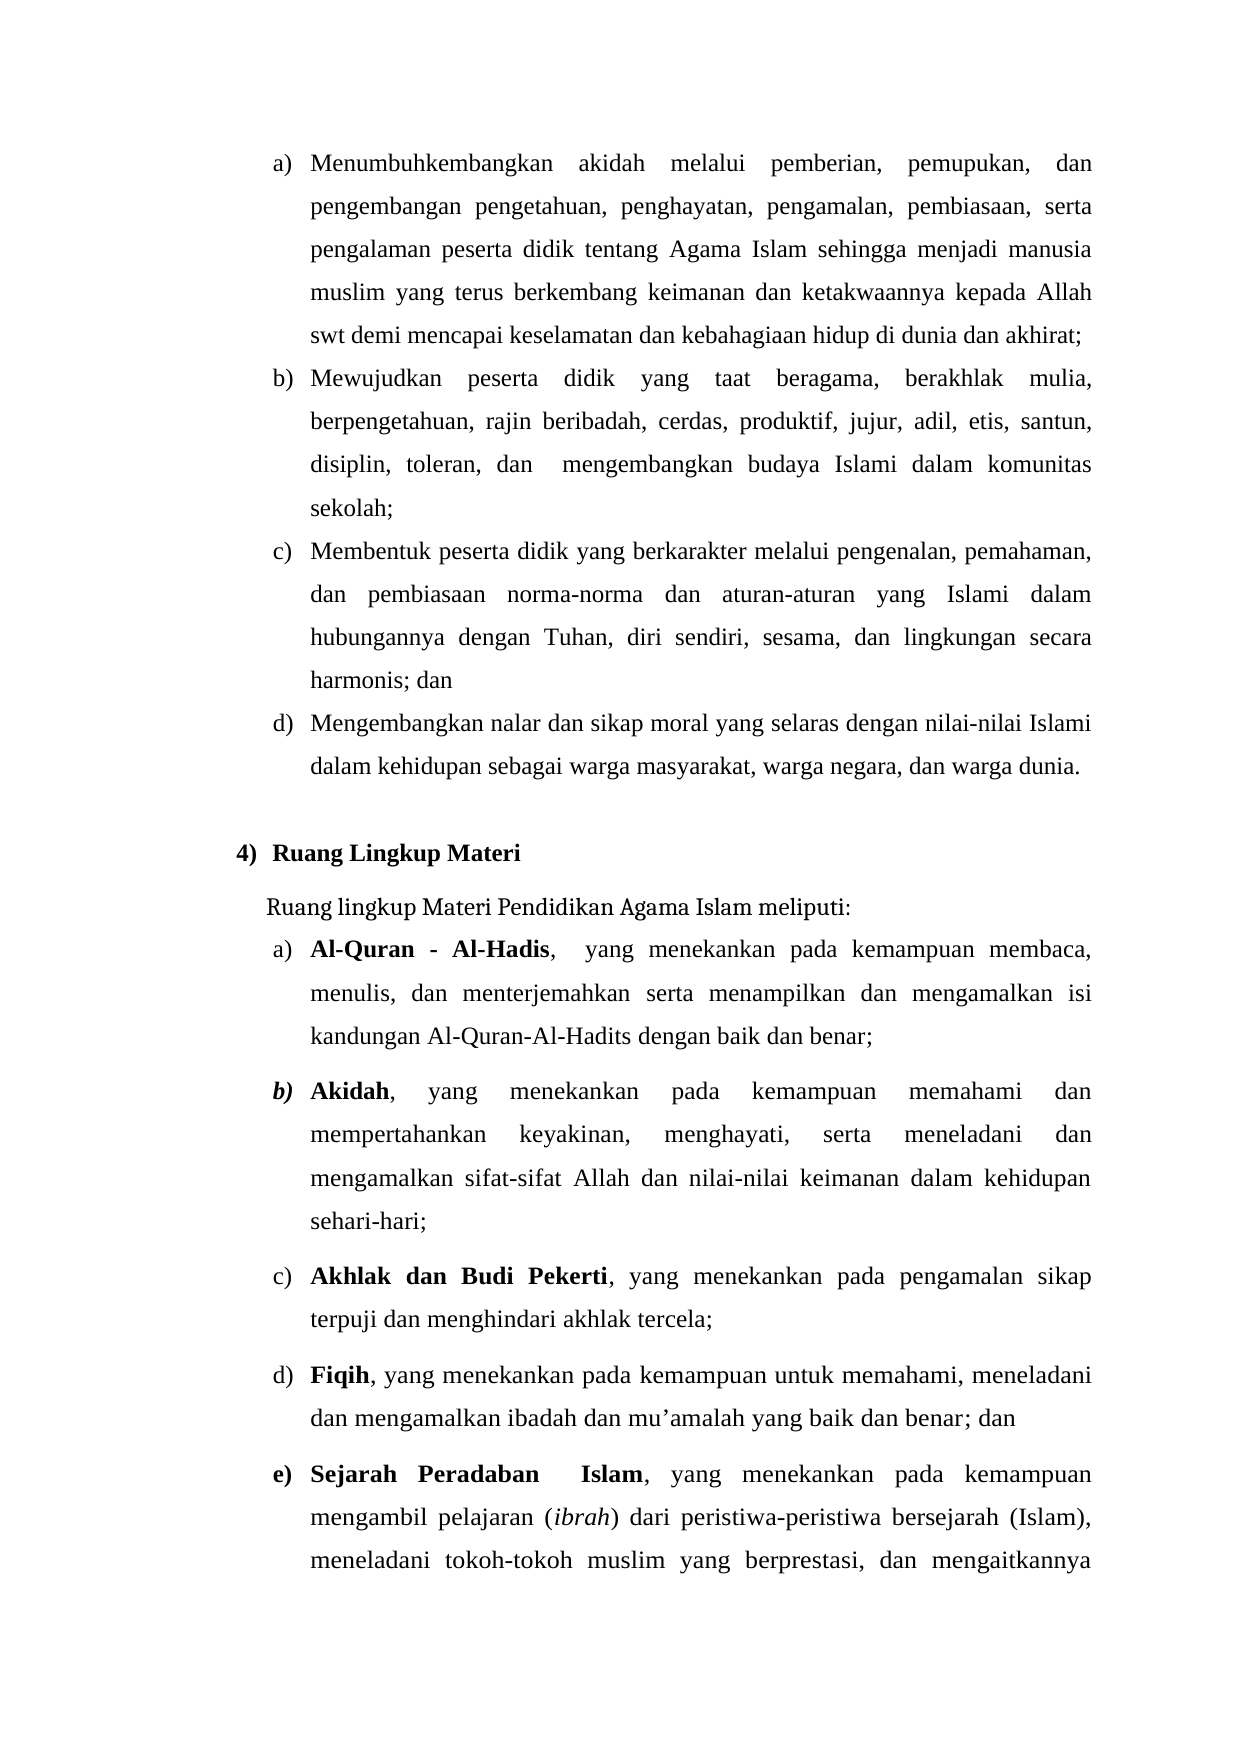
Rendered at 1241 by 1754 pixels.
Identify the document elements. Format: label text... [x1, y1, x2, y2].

list Mewujudkan peserta didik yang taat beragama, berakhlak mulia, berpengetahuan, rajin beribadah, cerdas, produktif, jujur, adil, etis, santun, disiplin, toleran, dan mengembangkan budaya Islami dalam komunitas sekolah; [273, 363, 1092, 521]
list Fiqih, yang menekankan pada kemampuan untuk memahami, meneladani dan mengamalkan ibadah dan mu’amalah yang baik dan benar; dan [273, 1360, 1092, 1432]
list Ruang Lingkup Materi [236, 838, 1092, 866]
list Akidah, yang menekankan pada kemampuan memahami dan mempertahankan keyakinan, menghayati, serta meneladani dan mengamalkan sifat-sifat Allah dan nilai-nilai keimanan dalam kehidupan sehari-hari; [273, 1076, 1092, 1234]
list Menumbuhkembangkan akidah melalui pemberian, pemupukan, dan pengembangan pengetahuan, penghayatan, pengamalan, pembiasaan, serta pengalaman peserta didik tentang Agama Islam sehingga menjadi manusia muslim yang terus berkembang keimanan dan ketakwaannya kepada Allah swt demi mencapai keselamatan dan kebahagiaan hidup di dunia dan akhirat; [273, 148, 1092, 349]
list Akhlak dan Budi Pekerti, yang menekankan pada pengamalan sikap terpuji dan menghindari akhlak tercela; [273, 1261, 1092, 1333]
text Ruang lingkup Materi Pendidikan Agama Islam meliputi: [266, 893, 1092, 922]
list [273, 1459, 1092, 1574]
list Al-Quran - Al-Hadis, yang menekankan pada kemampuan membaca, menulis, dan menterjemahkan serta menampilkan dan mengamalkan isi kandungan Al-Quran-Al-Hadits dengan baik dan benar; [273, 934, 1092, 1049]
list Membentuk peserta didik yang berkarakter melalui pengenalan, pemahaman, dan pembiasaan norma-norma dan aturan-aturan yang Islami dalam hubungannya dengan Tuhan, diri sendiri, sesama, dan lingkungan secara harmonis; dan [273, 536, 1092, 694]
list Mengembangkan nalar dan sikap moral yang selaras dengan nilai-nilai Islami dalam kehidupan sebagai warga masyarakat, warga negara, dan warga dunia. [273, 708, 1092, 780]
